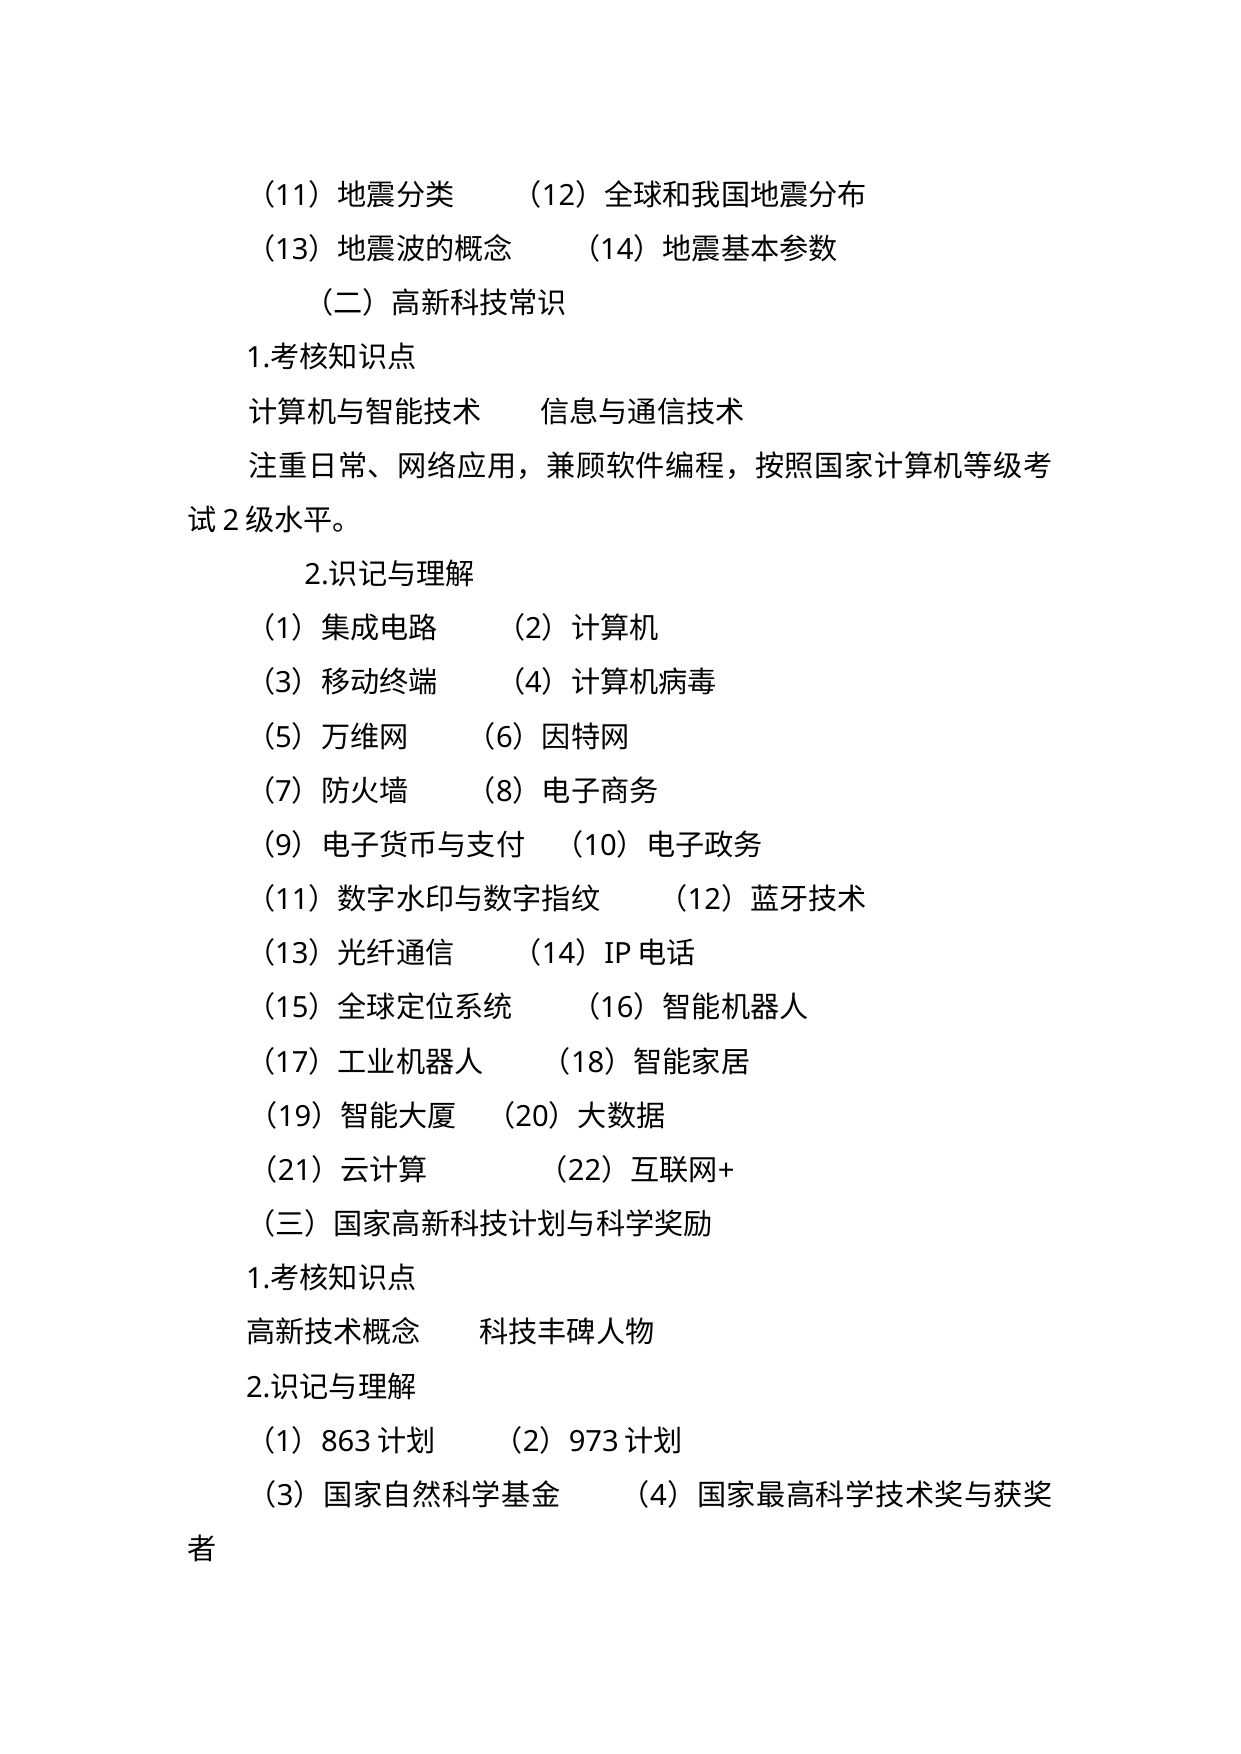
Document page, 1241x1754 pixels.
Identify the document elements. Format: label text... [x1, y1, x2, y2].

text 2.识记与理解 [187, 541, 1053, 595]
text （17）工业机器人 （18）智能家居 [187, 1029, 1053, 1083]
text （11）地震分类 （12）全球和我国地震分布 [187, 162, 1053, 216]
text （3）移动终端 （4）计算机病毒 [187, 649, 1053, 704]
text （19）智能大厦 （20）大数据 [187, 1083, 1053, 1137]
text （7）防火墙 （8）电子商务 [187, 758, 1053, 812]
text （5）万维网 （6）因特网 [187, 704, 1053, 758]
text 高新技术概念 科技丰碑人物 [187, 1299, 1053, 1354]
text 计算机与智能技术 信息与通信技术 [187, 379, 1053, 433]
text （1）863计划 （2）973计划 [187, 1408, 1053, 1462]
text （13）光纤通信 （14）IP电话 [187, 920, 1053, 974]
text 1.考核知识点 [187, 324, 1053, 379]
text （13）地震波的概念 （14）地震基本参数 [187, 216, 1053, 270]
text 注重日常、网络应用，兼顾软件编程，按照国家计算机等级考试2级水平。 [187, 433, 1053, 541]
text （三）国家高新科技计划与科学奖励 [187, 1191, 1053, 1245]
text （21）云计算 （22）互联网+ [187, 1137, 1053, 1191]
text （11）数字水印与数字指纹 （12）蓝牙技术 [187, 866, 1053, 920]
text 2.识记与理解 [187, 1354, 1053, 1408]
text （15）全球定位系统 （16）智能机器人 [187, 974, 1053, 1029]
text （二）高新科技常识 [187, 270, 1053, 324]
text 1.考核知识点 [187, 1245, 1053, 1299]
text （3）国家自然科学基金 （4）国家最高科学技术奖与获奖者 [187, 1462, 1053, 1570]
text （9）电子货币与支付 （10）电子政务 [187, 812, 1053, 866]
text （1）集成电路 （2）计算机 [187, 595, 1053, 649]
